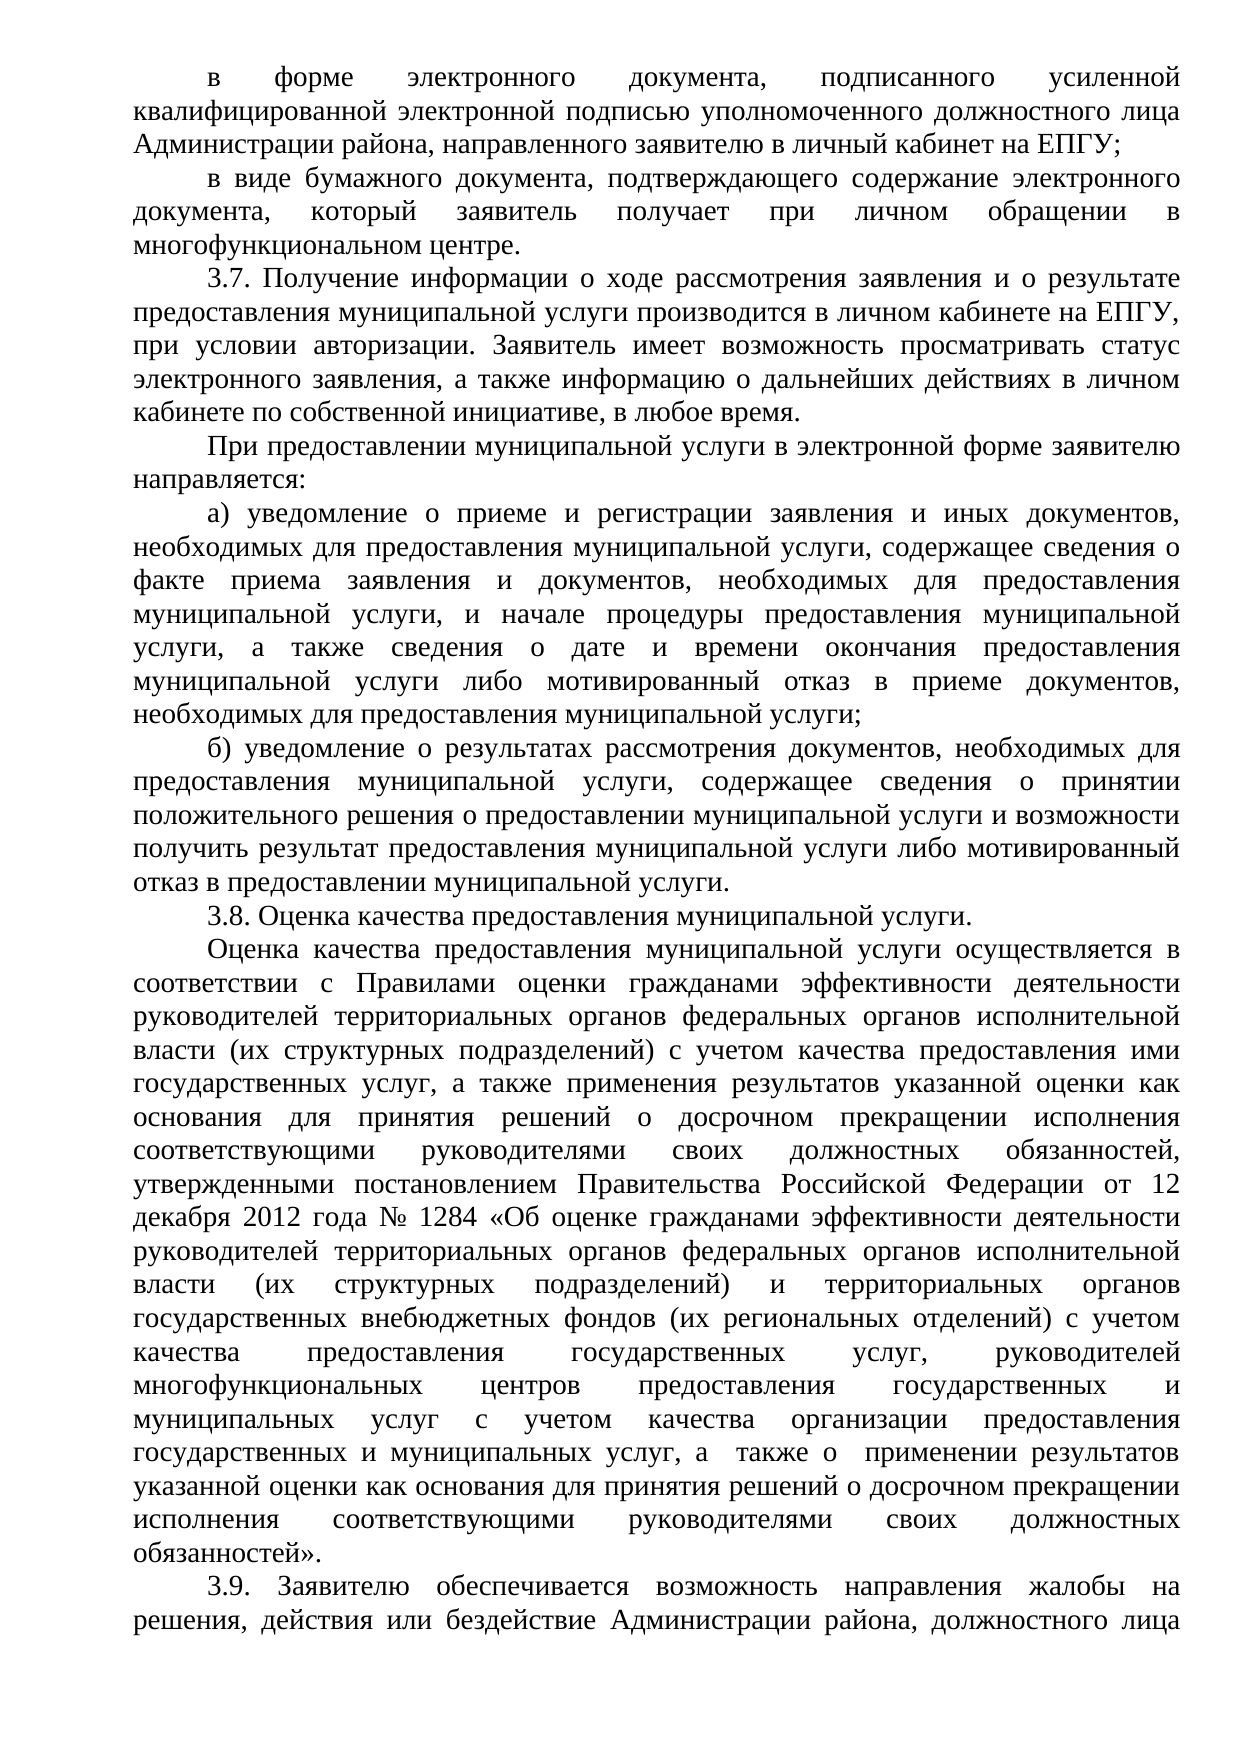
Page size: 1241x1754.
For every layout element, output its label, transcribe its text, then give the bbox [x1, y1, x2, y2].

text 3.8. Оценка качества предоставления муниципальной услуги. [133, 898, 1181, 931]
text а) уведомление о приеме и регистрации заявления и иных документов, необходимых для предоставления муниципальной услуги, содержащее сведения о факте приема заявления и документов, необходимых для предоставления муниципальной услуги, и начале процедуры предоставления муниципальной услуги, а также сведения о дате и времени окончания предоставления муниципальной услуги либо мотивированный отказ в приеме документов, необходимых для предоставления муниципальной услуги; [133, 495, 1181, 730]
text в виде бумажного документа, подтверждающего содержание электронного документа, который заявитель получает при личном обращении в многофункциональном центре. [133, 160, 1181, 260]
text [133, 1568, 1181, 1636]
text в форме электронного документа, подписанного усиленной квалифицированной электронной подписью уполномоченного должностного лица Администрации района, направленного заявителю в личный кабинет на ЕПГУ; [133, 59, 1181, 160]
text При предоставлении муниципальной услуги в электронной форме заявителю направляется: [133, 428, 1181, 495]
text б) уведомление о результатах рассмотрения документов, необходимых для предоставления муниципальной услуги, содержащее сведения о принятии положительного решения о предоставлении муниципальной услуги и возможности получить результат предоставления муниципальной услуги либо мотивированный отказ в предоставлении муниципальной услуги. [133, 730, 1181, 898]
text 3.7. Получение информации о ходе рассмотрения заявления и о результате предоставления муниципальной услуги производится в личном кабинете на ЕПГУ, при условии авторизации. Заявитель имеет возможность просматривать статус электронного заявления, а также информацию о дальнейших действиях в личном кабинете по собственной инициативе, в любое время. [133, 260, 1181, 428]
text Оценка качества предоставления муниципальной услуги осуществляется в соответствии с Правилами оценки гражданами эффективности деятельности руководителей территориальных органов федеральных органов исполнительной власти (их структурных подразделений) с учетом качества предоставления ими государственных услуг, а также применения результатов указанной оценки как основания для принятия решений о досрочном прекращении исполнения соответствующими руководителями своих должностных обязанностей, утвержденными постановлением Правительства Российской Федерации от 12 декабря 2012 года № 1284 «Об оценке гражданами эффективности деятельности руководителей территориальных органов федеральных органов исполнительной власти (их структурных подразделений) и территориальных органов государственных внебюджетных фондов (их региональных отделений) с учетом качества предоставления государственных услуг, руководителей многофункциональных центров предоставления государственных и муниципальных услуг с учетом качества организации предоставления государственных и муниципальных услуг, а также о применении результатов указанной оценки как основания для принятия решений о досрочном прекращении исполнения соответствующими руководителями своих должностных обязанностей». [133, 931, 1181, 1568]
